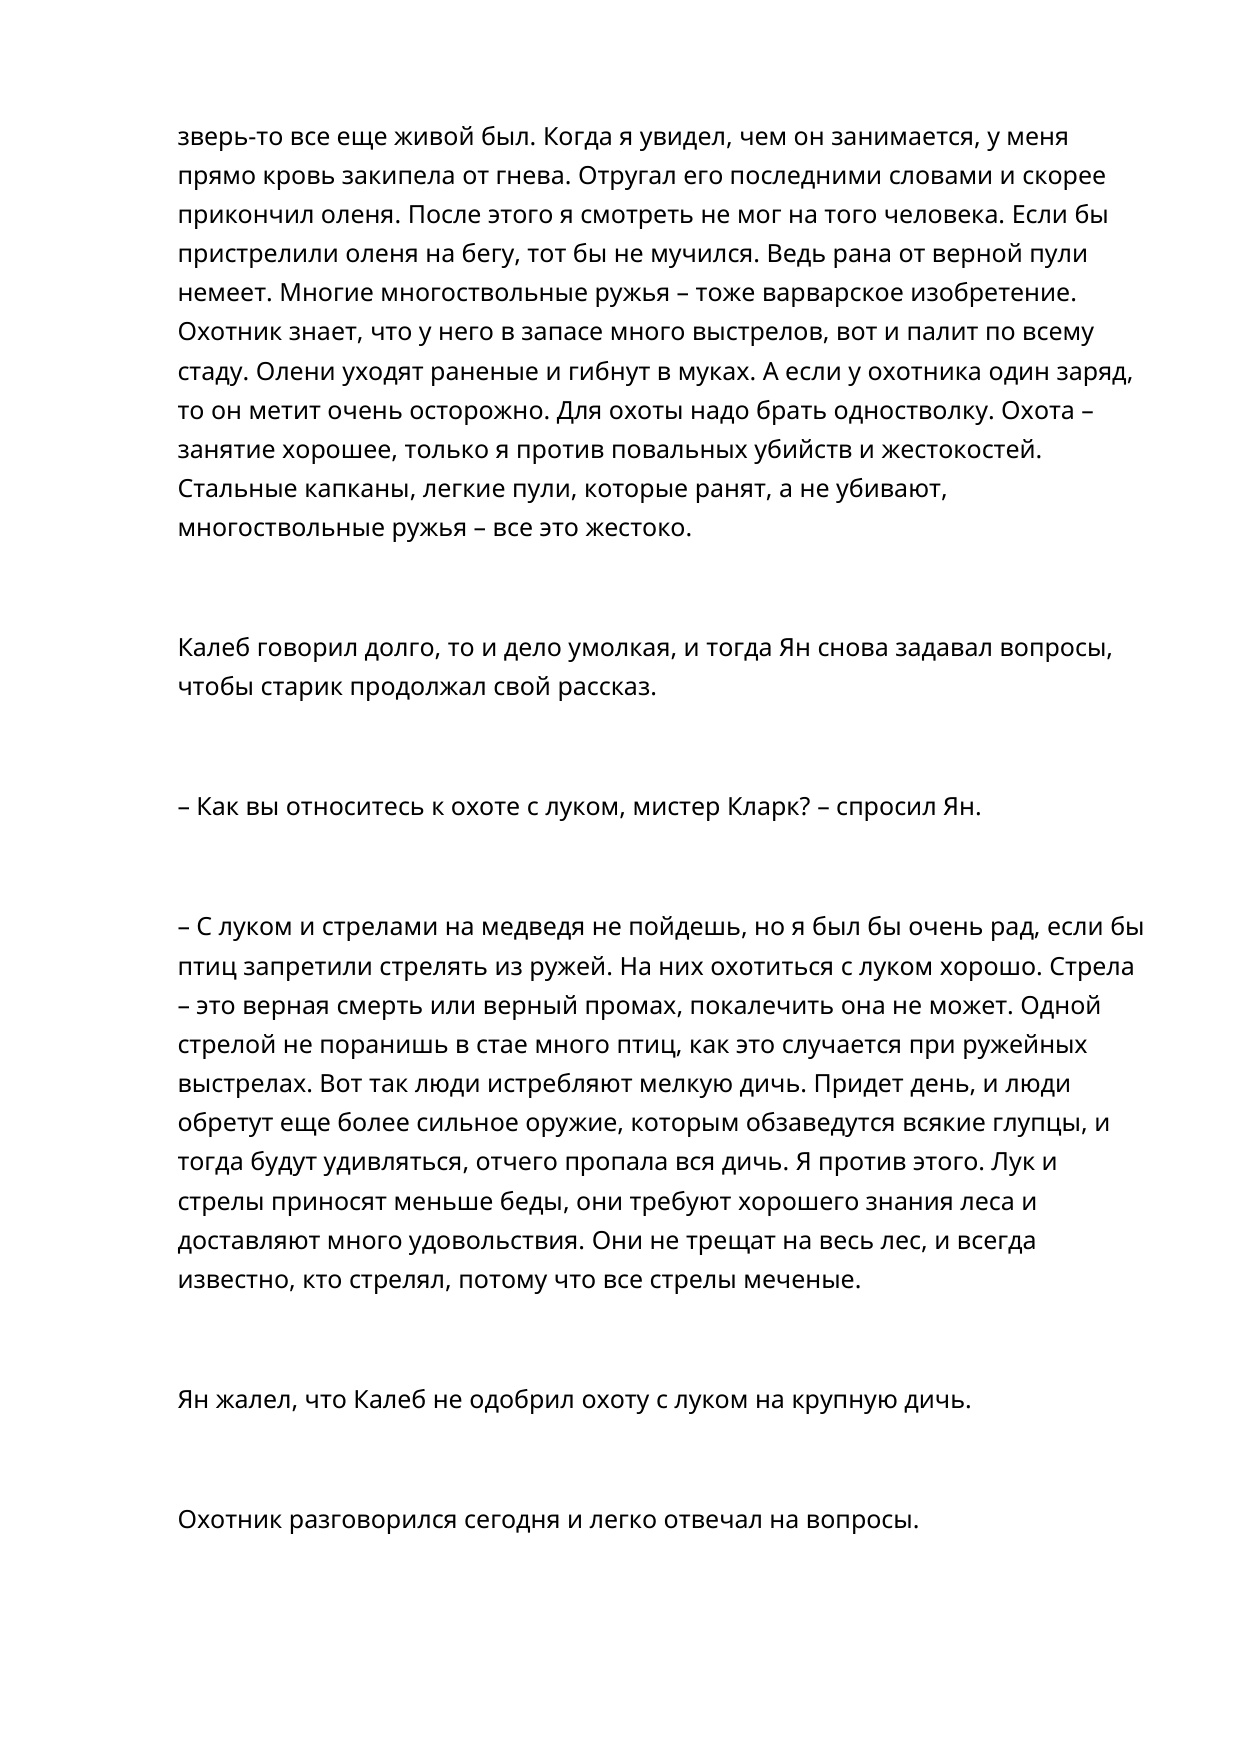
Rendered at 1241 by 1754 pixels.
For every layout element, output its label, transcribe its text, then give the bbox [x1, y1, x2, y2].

text Ян жалел, что Калеб не одобрил охоту с луком на крупную дичь. [177, 1381, 1152, 1416]
text – Как вы относитесь к охоте с луком, мистер Кларк? – спросил Ян. [177, 789, 1152, 823]
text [177, 118, 1152, 544]
text – С луком и стрелами на медведя не пойдешь, но я был бы очень рад, если бы птиц запретили стрелять из ружей. На них охотиться с луком хорошо. Стрела – это верная смерть или верный промах, покалечить она не может. Одной стрелой не поранишь в стае много птиц, как это случается при ружейных выстрелах. Вот так люди истребляют мелкую дичь. Придет день, и люди обретут еще более сильное оружие, которым обзаведутся всякие глупцы, и тогда будут удивляться, отчего пропала вся дичь. Я против этого. Лук и стрелы приносят меньше беды, они требуют хорошего знания леса и доставляют много удовольствия. Они не трещат на весь лес, и всегда известно, кто стрелял, потому что все стрелы меченые. [177, 909, 1152, 1296]
text Охотник разговорился сегодня и легко отвечал на вопросы. [177, 1501, 1152, 1536]
text Калеб говорил долго, то и дело умолкая, и тогда Ян снова задавал вопросы, чтобы старик продолжал свой рассказ. [177, 630, 1152, 703]
